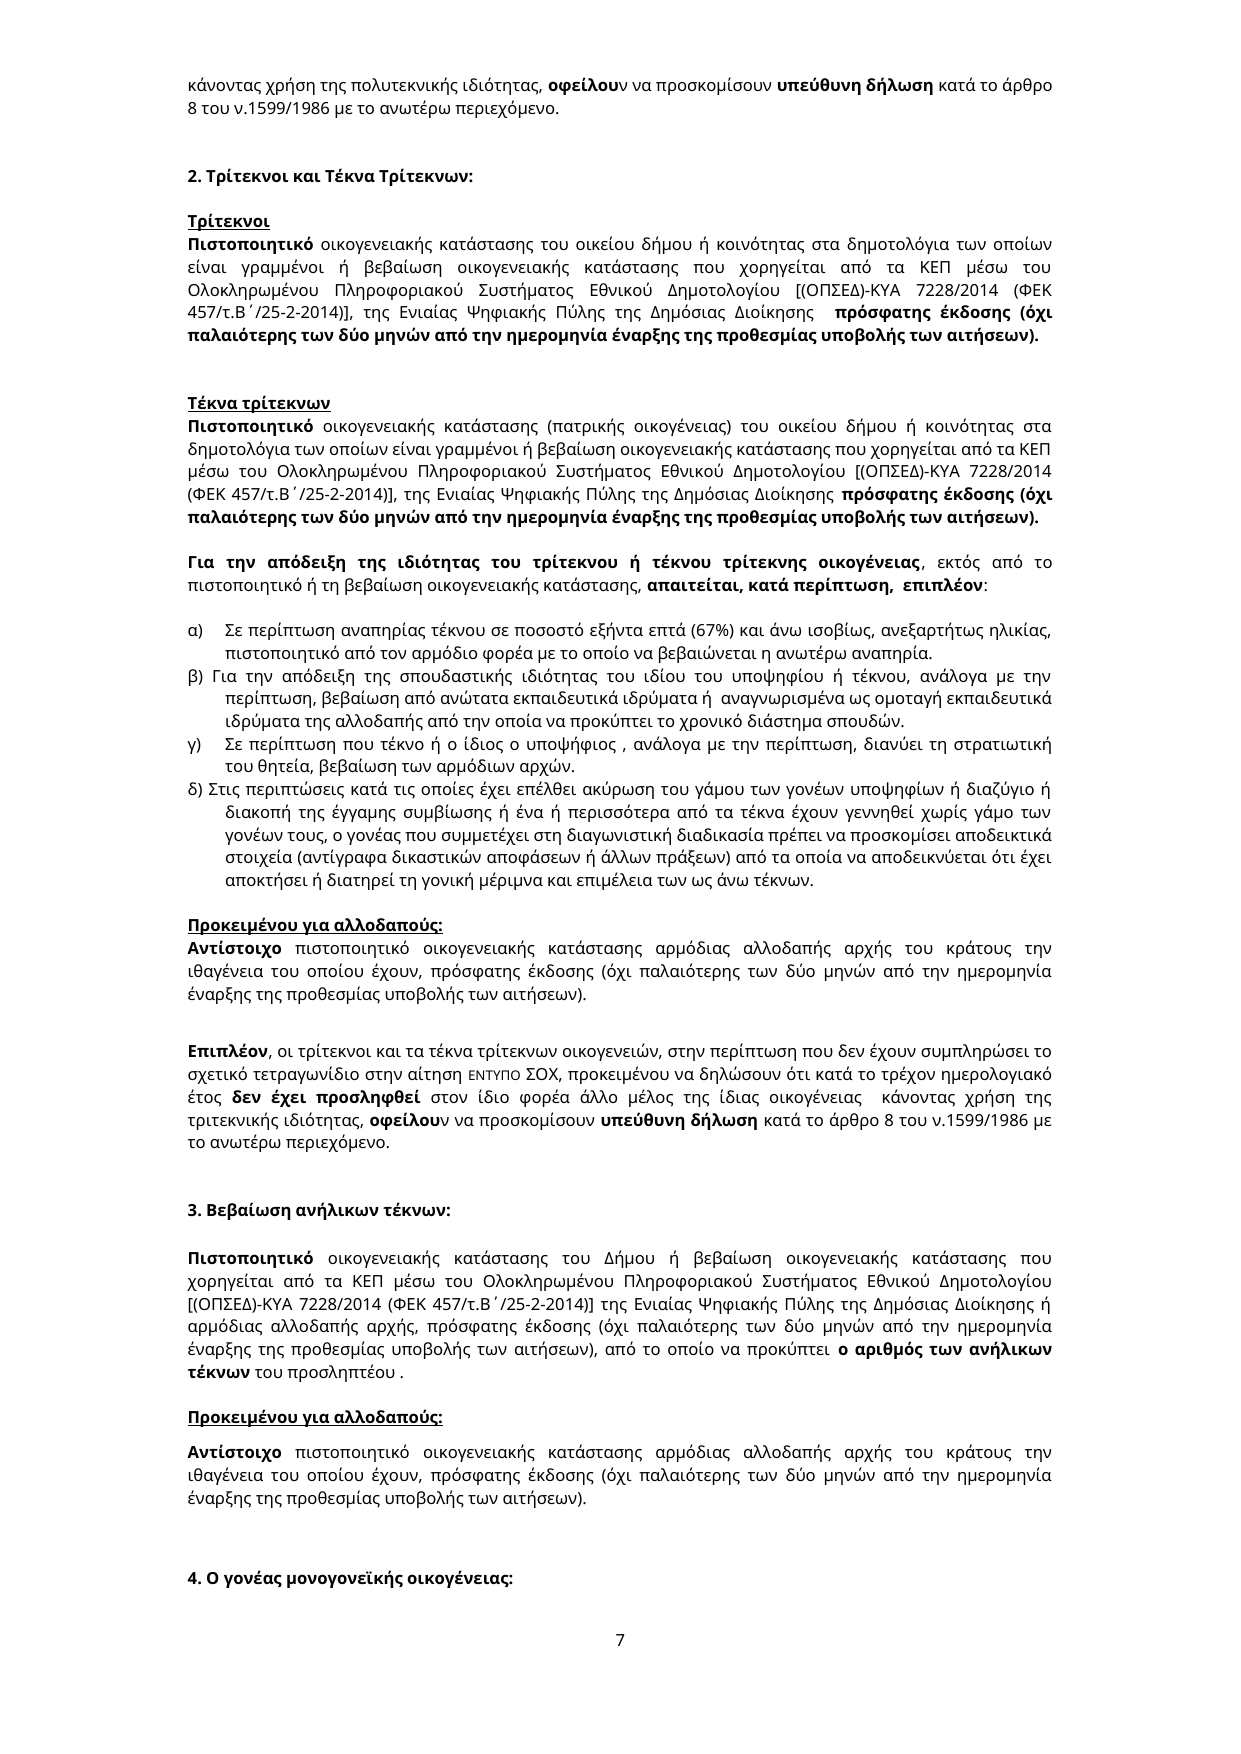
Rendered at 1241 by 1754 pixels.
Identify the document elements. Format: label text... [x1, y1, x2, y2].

text Προκειμένου για αλλοδαπούς: [187, 914, 1053, 937]
text Για την απόδειξη της ιδιότητας του τρίτεκνου ή τέκνου τρίτεκνης οικογένειας, εκτός από το πιστοποιητικό ή τη βεβαίωση οικογενειακής κατάστασης, απαιτείται, κατά περίπτωση, επιπλέον: [187, 551, 1053, 596]
text Τρίτεκνοι [187, 210, 1053, 233]
text Πιστοποιητικό οικογενειακής κατάστασης (πατρικής οικογένειας) του οικείου δήμου ή κοινότητας στα δημοτολόγια των οποίων είναι γραμμένοι ή βεβαίωση οικογενειακής κατάστασης που χορηγείται από τα ΚΕΠ μέσω του Ολοκληρωμένου Πληροφοριακού Συστήματος Εθνικού Δημοτολογίου [(ΟΠΣΕΔ)-ΚΥΑ 7228/2014 (ΦΕΚ 457/τ.Β΄/25-2-2014)], της Ενιαίας Ψηφιακής Πύλης της Δημόσιας Διοίκησης πρόσφατης έκδοσης (όχι παλαιότερης των δύο μηνών από την ημερομηνία έναρξης της προθεσμίας υποβολής των αιτήσεων). [187, 414, 1053, 528]
text 4. Ο γονέας μονογονεϊκής οικογένειας: [187, 1567, 1053, 1590]
text Επιπλέον, οι τρίτεκνοι και τα τέκνα τρίτεκνων οικογενειών, στην περίπτωση που δεν έχουν συμπληρώσει το σχετικό τετραγωνίδιο στην αίτηση εντυπο ΣΟΧ, προκειμένου να δηλώσουν ότι κατά το τρέχον ημερολογιακό έτος δεν έχει προσληφθεί στον ίδιο φορέα άλλο μέλος της ίδιας οικογένειας κάνοντας χρήση της τριτεκνικής ιδιότητας, οφείλουν να προσκομίσουν υπεύθυνη δήλωση κατά το άρθρο 8 του ν.1599/1986 με το ανωτέρω περιεχόμενο. [187, 1040, 1053, 1154]
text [187, 74, 1053, 119]
text α) Σε περίπτωση αναπηρίας τέκνου σε ποσοστό εξήντα επτά (67%) και άνω ισοβίως, ανεξαρτήτως ηλικίας, πιστοποιητικό από τον αρμόδιο φορέα με το οποίο να βεβαιώνεται η ανωτέρω αναπηρία. [187, 619, 1053, 664]
text δ) Στις περιπτώσεις κατά τις οποίες έχει επέλθει ακύρωση του γάμου των γονέων υποψηφίων ή διαζύγιο ή διακοπή της έγγαμης συμβίωσης ή ένα ή περισσότερα από τα τέκνα έχουν γεννηθεί χωρίς γάμο των γονέων τους, ο γονέας που συμμετέχει στη διαγωνιστική διαδικασία πρέπει να προσκομίσει αποδεικτικά στοιχεία (αντίγραφα δικαστικών αποφάσεων ή άλλων πράξεων) από τα οποία να αποδεικνύεται ότι έχει αποκτήσει ή διατηρεί τη γονική μέριμνα και επιμέλεια των ως άνω τέκνων. [187, 778, 1053, 891]
text Προκειμένου για αλλοδαπούς: [187, 1406, 1053, 1428]
text γ) Σε περίπτωση που τέκνο ή ο ίδιος ο υποψήφιος , ανάλογα με την περίπτωση, διανύει τη στρατιωτική του θητεία, βεβαίωση των αρμόδιων αρχών. [187, 732, 1053, 778]
text Πιστοποιητικό οικογενειακής κατάστασης του οικείου δήμου ή κοινότητας στα δημοτολόγια των οποίων είναι γραμμένοι ή βεβαίωση οικογενειακής κατάστασης που χορηγείται από τα ΚΕΠ μέσω του Ολοκληρωμένου Πληροφοριακού Συστήματος Εθνικού Δημοτολογίου [(ΟΠΣΕΔ)-ΚΥΑ 7228/2014 (ΦΕΚ 457/τ.Β΄/25-2-2014)], της Ενιαίας Ψηφιακής Πύλης της Δημόσιας Διοίκησης πρόσφατης έκδοσης (όχι παλαιότερης των δύο μηνών από την ημερομηνία έναρξης της προθεσμίας υποβολής των αιτήσεων). [187, 233, 1053, 346]
text Τέκνα τρίτεκνων [187, 392, 1053, 414]
text 2. Τρίτεκνοι και Τέκνα Τρίτεκνων: [187, 165, 1053, 187]
text Αντίστοιχο πιστοποιητικό οικογενειακής κατάστασης αρμόδιας αλλοδαπής αρχής του κράτους την ιθαγένεια του οποίου έχουν, πρόσφατης έκδοσης (όχι παλαιότερης των δύο μηνών από την ημερομηνία έναρξης της προθεσμίας υποβολής των αιτήσεων). [187, 1441, 1053, 1509]
text Πιστοποιητικό οικογενειακής κατάστασης του Δήμου ή βεβαίωση οικογενειακής κατάστασης που χορηγείται από τα ΚΕΠ μέσω του Ολοκληρωμένου Πληροφοριακού Συστήματος Εθνικού Δημοτολογίου [(ΟΠΣΕΔ)-ΚΥΑ 7228/2014 (ΦΕΚ 457/τ.Β΄/25-2-2014)] της Ενιαίας Ψηφιακής Πύλης της Δημόσιας Διοίκησης ή αρμόδιας αλλοδαπής αρχής, πρόσφατης έκδοσης (όχι παλαιότερης των δύο μηνών από την ημερομηνία έναρξης της προθεσμίας υποβολής των αιτήσεων), από το οποίο να προκύπτει ο αριθμός των ανήλικων τέκνων του προσληπτέου . [187, 1247, 1053, 1383]
text Αντίστοιχο πιστοποιητικό οικογενειακής κατάστασης αρμόδιας αλλοδαπής αρχής του κράτους την ιθαγένεια του οποίου έχουν, πρόσφατης έκδοσης (όχι παλαιότερης των δύο μηνών από την ημερομηνία έναρξης της προθεσμίας υποβολής των αιτήσεων). [187, 937, 1053, 1005]
text 3. Βεβαίωση ανήλικων τέκνων: [187, 1199, 1053, 1222]
text β) Για την απόδειξη της σπουδαστικής ιδιότητας του ιδίου του υποψηφίου ή τέκνου, ανάλογα με την περίπτωση, βεβαίωση από ανώτατα εκπαιδευτικά ιδρύματα ή αναγνωρισμένα ως ομοταγή εκπαιδευτικά ιδρύματα της αλλοδαπής από την οποία να προκύπτει το χρονικό διάστημα σπουδών. [187, 664, 1053, 732]
